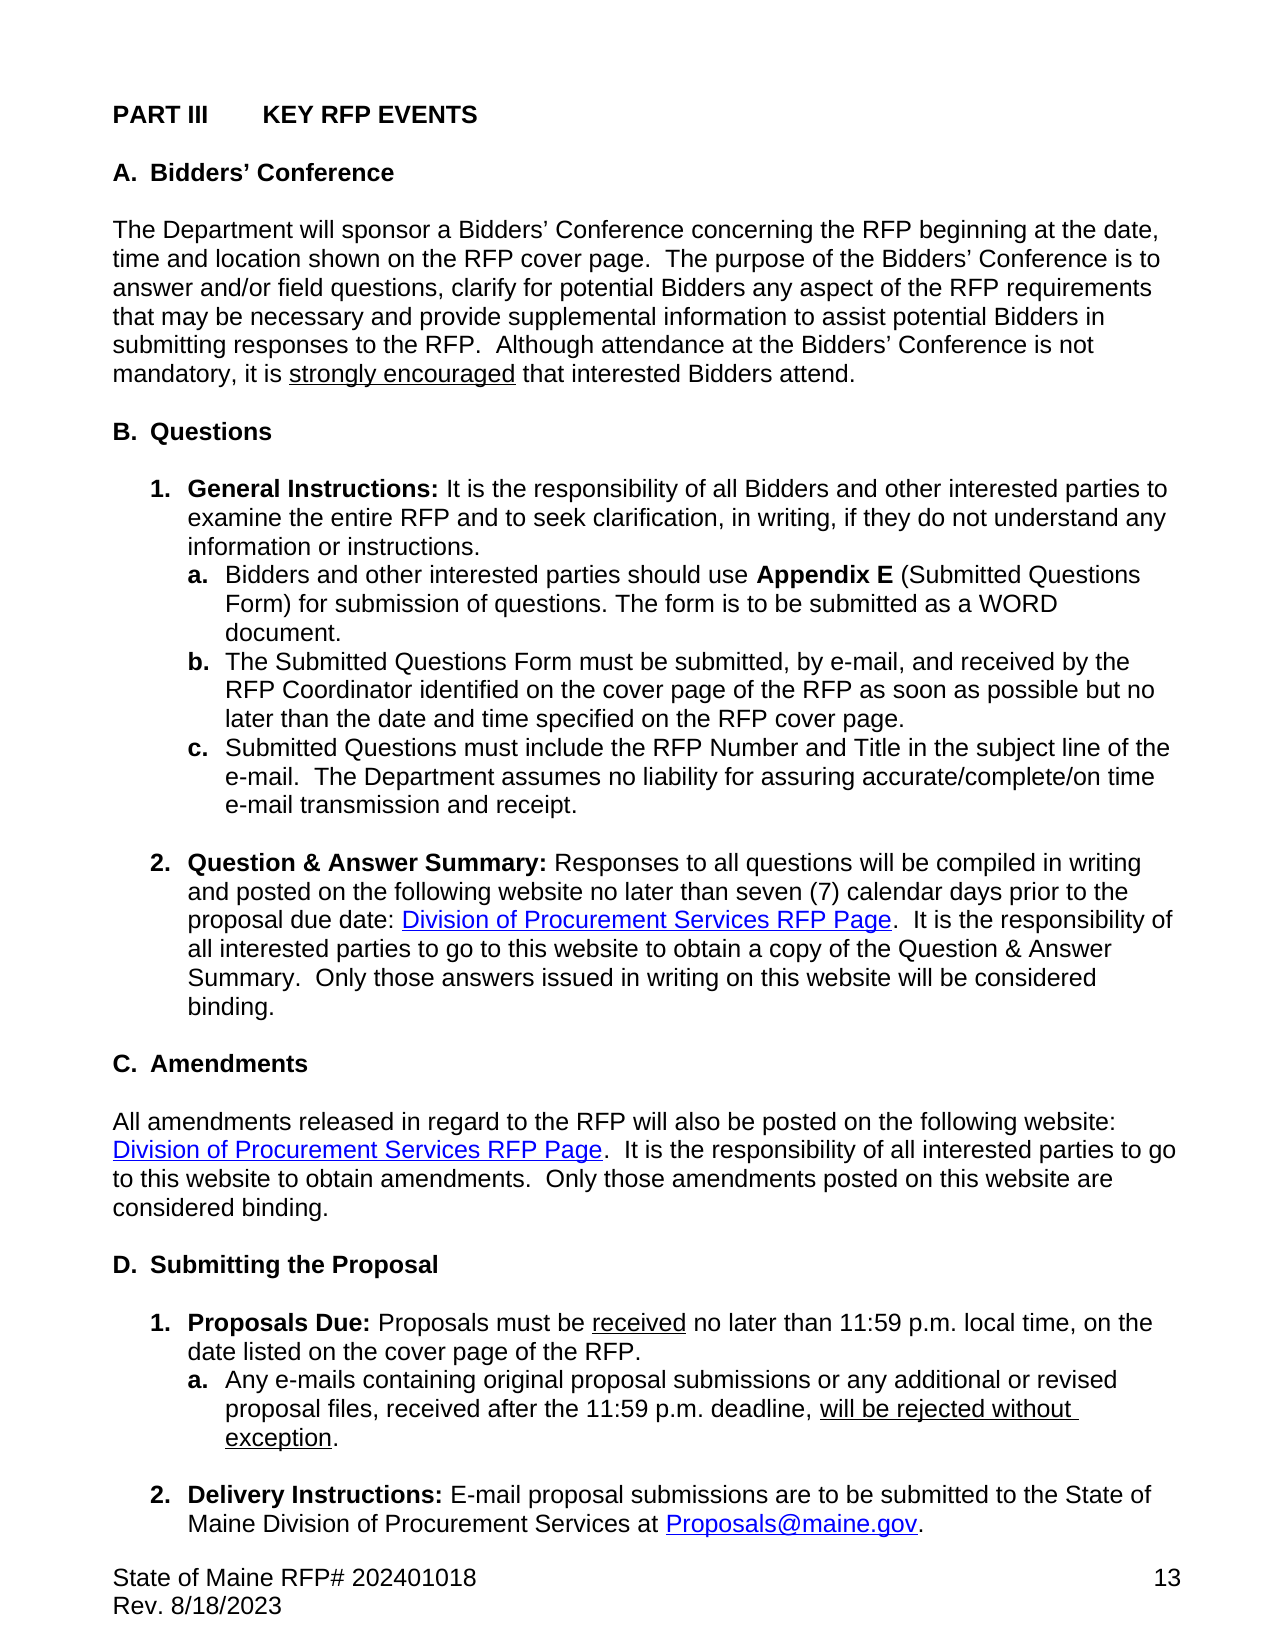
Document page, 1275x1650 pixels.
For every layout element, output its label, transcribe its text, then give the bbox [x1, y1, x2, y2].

text PART III KEY RFP EVENTS [112, 100, 1181, 129]
list Amendments [112, 1049, 1181, 1078]
list General Instructions: It is the responsibility of all Bidders and other interested parties to examine the entire RFP and to seek clarification, in writing, if they do not understand any information or instructions. [150, 474, 1181, 560]
list Submitting the Proposal [112, 1250, 1181, 1279]
text All amendments released in regard to the RFP will also be posted on the following website: Division of Procurement Services RFP Page. It is the responsibility of all interested parties to go to this website to obtain amendments. Only those amendments posted on this website are considered binding. [112, 1107, 1181, 1222]
list Bidders’ Conference [112, 158, 1181, 187]
list Delivery Instructions: E-mail proposal submissions are to be submitted to the State of Maine Division of Procurement Services at Proposals@maine.gov. [150, 1480, 1181, 1538]
list The Submitted Questions Form must be submitted, by e-mail, and received by the RFP Coordinator identified on the cover page of the RFP as soon as possible but no later than the date and time specified on the RFP cover page. [187, 647, 1181, 733]
list Submitted Questions must include the RFP Number and Title in the subject line of the e-mail. The Department assumes no liability for assuring accurate/complete/on time e-mail transmission and receipt. [187, 733, 1181, 819]
text The Department will sponsor a Bidders’ Conference concerning the RFP beginning at the date, time and location shown on the RFP cover page. The purpose of the Bidders’ Conference is to answer and/or field questions, clarify for potential Bidders any aspect of the RFP requirements that may be necessary and provide supplemental information to assist potential Bidders in submitting responses to the RFP. Although attendance at the Bidders’ Conference is not mandatory, it is strongly encouraged that interested Bidders attend. [112, 215, 1181, 388]
list Questions [112, 417, 1181, 445]
list Proposals Due: Proposals must be received no later than 11:59 p.m. local time, on the date listed on the cover page of the RFP. [150, 1308, 1181, 1365]
list Question & Answer Summary: Responses to all questions will be compiled in writing and posted on the following website no later than seven (7) calendar days prior to the proposal due date: Division of Procurement Services RFP Page. It is the responsibility of all interested parties to go to this website to obtain a copy of the Question & Answer Summary. Only those answers issued in writing on this website will be considered binding. [150, 848, 1181, 1020]
list Bidders and other interested parties should use Appendix E (Submitted Questions Form) for submission of questions. The form is to be submitted as a WORD document. [187, 560, 1181, 647]
list Any e-mails containing original proposal submissions or any additional or revised proposal files, received after the 11:59 p.m. deadline, will be rejected without exception. [187, 1365, 1181, 1452]
